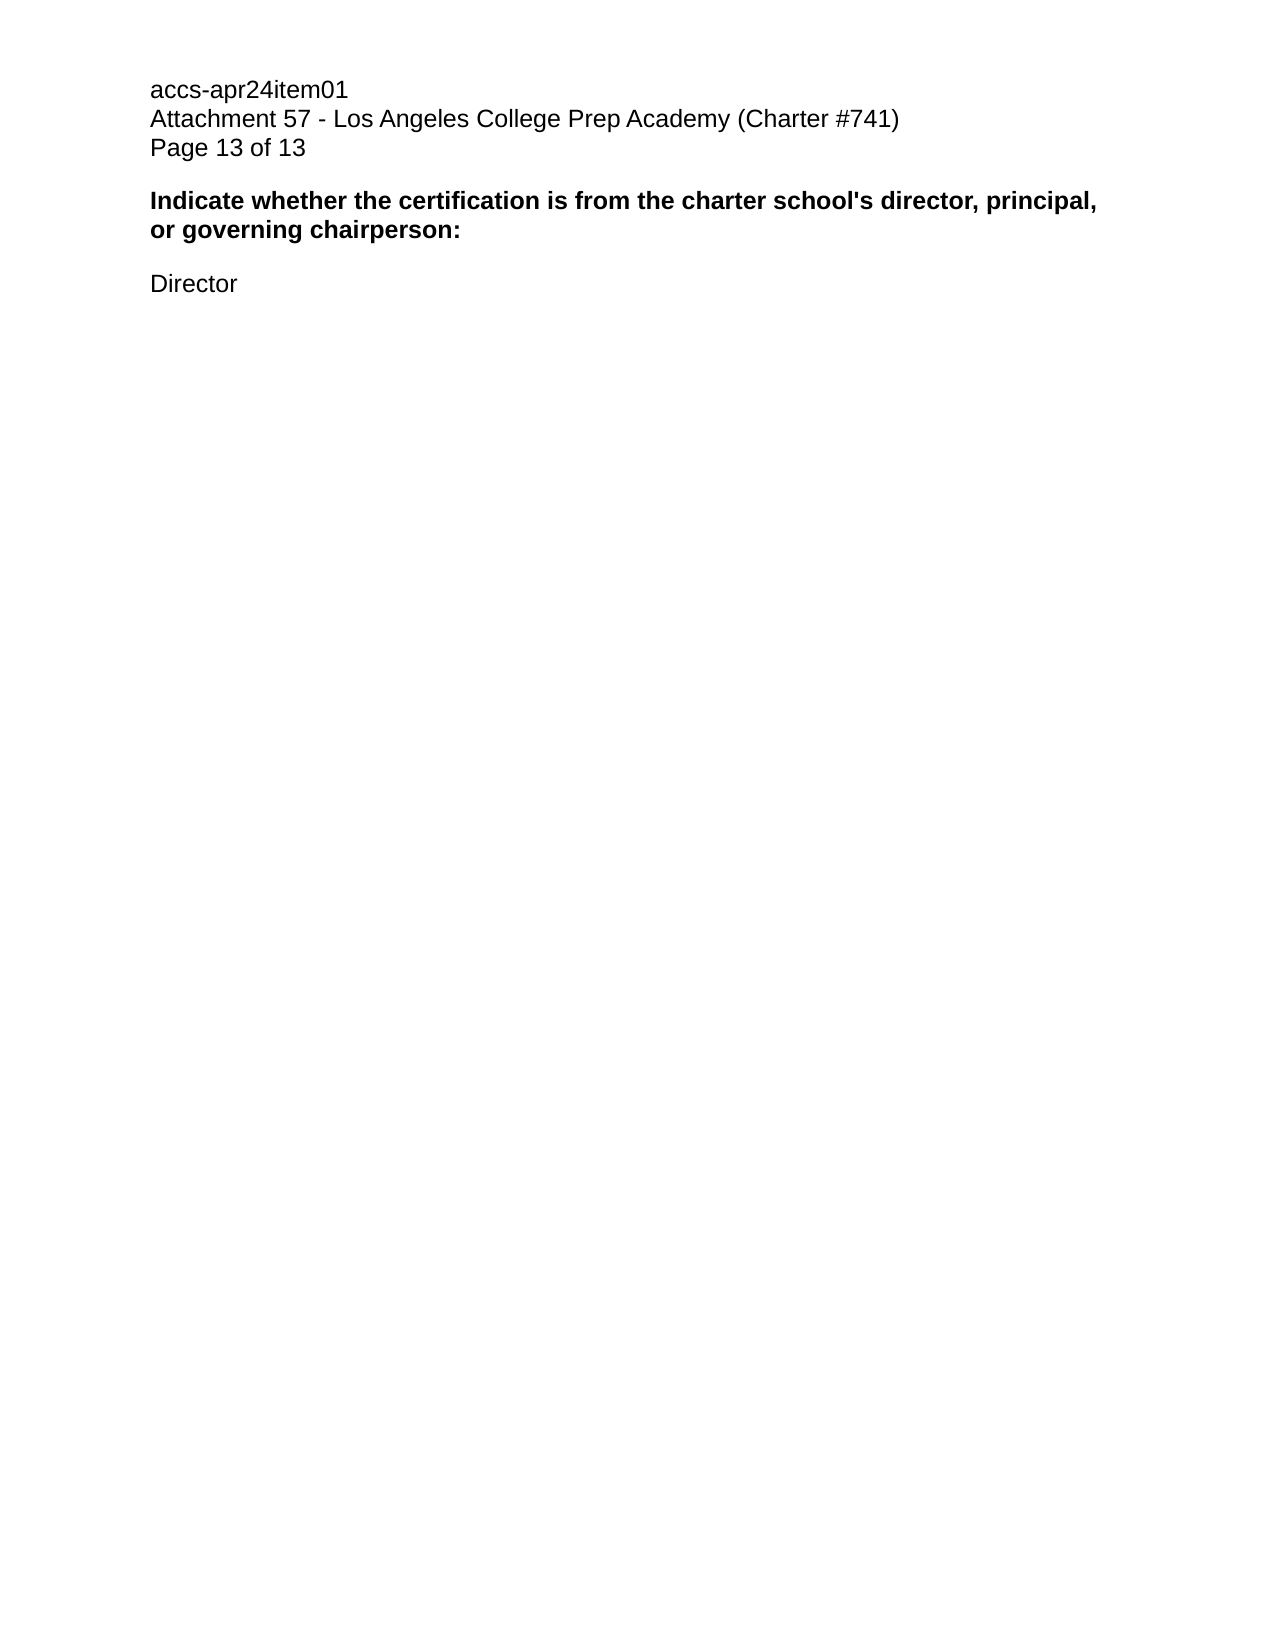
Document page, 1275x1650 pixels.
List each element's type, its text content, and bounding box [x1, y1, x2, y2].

text Director [150, 269, 1125, 297]
text Indicate whether the certification is from the charter school's director, principal, or governing chairperson: [150, 186, 1125, 244]
